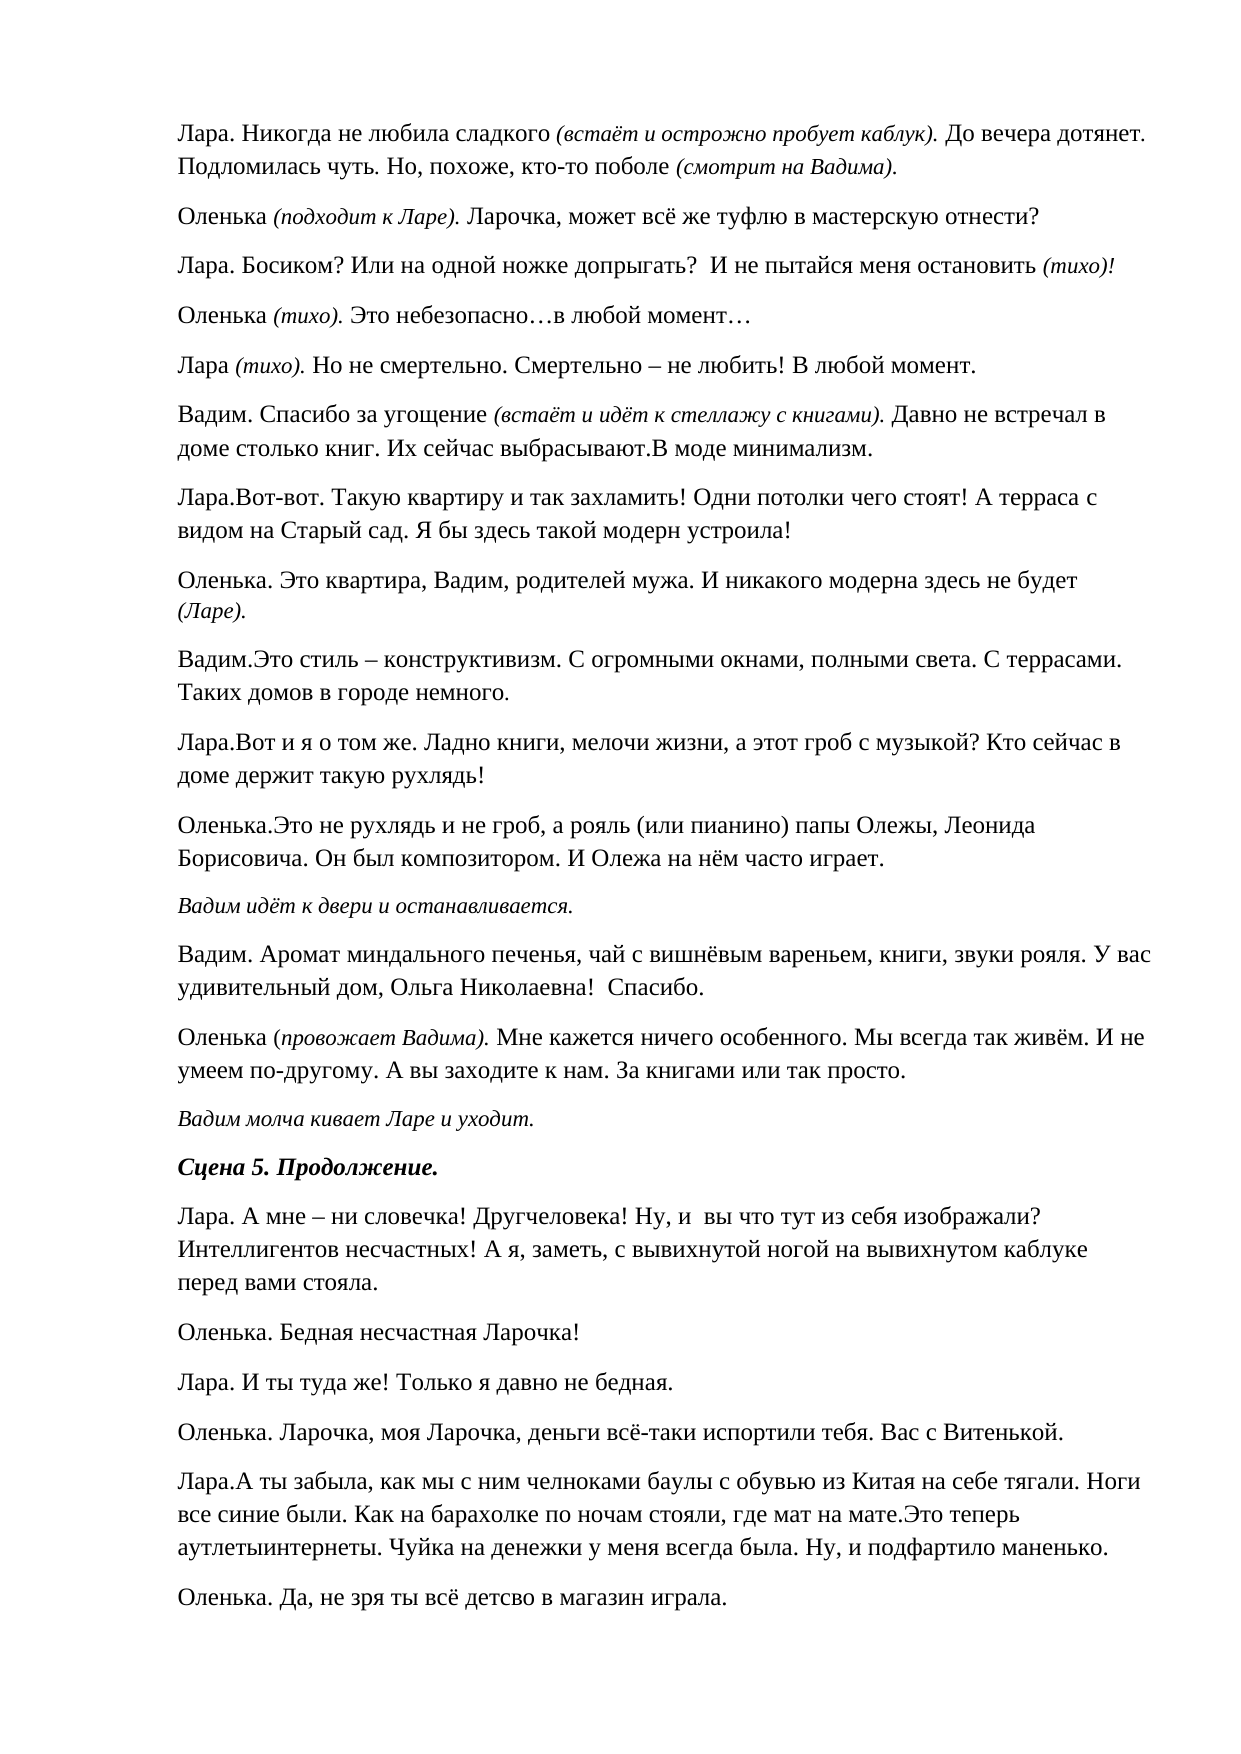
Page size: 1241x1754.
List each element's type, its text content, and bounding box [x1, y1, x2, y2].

text Вадим. Спасибо за угощение (встаёт и идёт к стеллажу с книгами). Давно не встречал в доме столько книг. Их сейчас выбрасывают.В моде минимализм. [177, 399, 1152, 461]
text Оленька. Да, не зря ты всё детсво в магазин играла. [177, 1582, 1152, 1611]
text Вадим идёт к двери и останавливается. [177, 893, 1152, 919]
text Лара (тихо). Но не смертельно. Смертельно – не любить! В любой момент. [177, 350, 1152, 379]
text Лара. Никогда не любила сладкого (встаёт и острожно пробует каблук). До вечера дотянет. Подломилась чуть. Но, похоже, кто-то поболе (смотрит на Вадима). [177, 118, 1152, 180]
text Оленька. Бедная несчастная Ларочка! [177, 1317, 1152, 1346]
text Оленька (провожает Вадима). Мне кажется ничего особенного. Мы всегда так живём. И не умеем по-другому. А вы заходите к нам. За книгами или так просто. [177, 1022, 1152, 1084]
text Лара. А мне – ни словечка! Другчеловека! Ну, и вы что тут из себя изображали? Интеллигентов несчастных! А я, заметь, с вывихнутой ногой на вывихнутом каблуке перед вами стояла. [177, 1201, 1152, 1296]
text Оленька.Это не рухлядь и не гроб, а рояль (или пианино) папы Олежы, Леонида Борисовича. Он был композитором. И Олежа на нём часто играет. [177, 810, 1152, 872]
text Оленька. Это квартира, Вадим, родителей мужа. И никакого модерна здесь не будет (Ларе). [177, 565, 1152, 624]
text Лара.А ты забыла, как мы с ним челноками баулы с обувью из Китая на себе тягали. Ноги все синие были. Как на барахолке по ночам стояли, где мат на мате.Это теперь аутлетыинтернеты. Чуйка на денежки у меня всегда была. Ну, и подфартило маненько. [177, 1466, 1152, 1561]
text Лара.Вот и я о том же. Ладно книги, мелочи жизни, а этот гроб с музыкой? Кто сейчас в доме держит такую рухлядь! [177, 727, 1152, 789]
text Лара. И ты туда же! Только я давно не бедная. [177, 1367, 1152, 1396]
text Вадим.Это стиль – конструктивизм. С огромными окнами, полными света. С террасами. Таких домов в городе немного. [177, 644, 1152, 706]
text Лара.Вот-вот. Такую квартиру и так захламить! Одни потолки чего стоят! А терраса с видом на Старый сад. Я бы здесь такой модерн устроила! [177, 482, 1152, 544]
text Лара. Босиком? Или на одной ножке допрыгать? И не пытайся меня остановить (тихо)! [177, 251, 1152, 279]
text Вадим. Аромат миндального печенья, чай с вишнёвым вареньем, книги, звуки рояля. У вас удивительный дом, Ольга Николаевна! Спасибо. [177, 939, 1152, 1001]
text Вадим молча кивает Ларе и уходит. [177, 1105, 1152, 1131]
text Сцена 5. Продолжение. [177, 1152, 1152, 1181]
text Оленька. Ларочка, моя Ларочка, деньги всё-таки испортили тебя. Вас с Витенькой. [177, 1417, 1152, 1445]
text Оленька (тихо). Это небезопасно…в любой момент… [177, 300, 1152, 329]
text Оленька (подходит к Ларе). Ларочка, может всё же туфлю в мастерскую отнести? [177, 201, 1152, 229]
